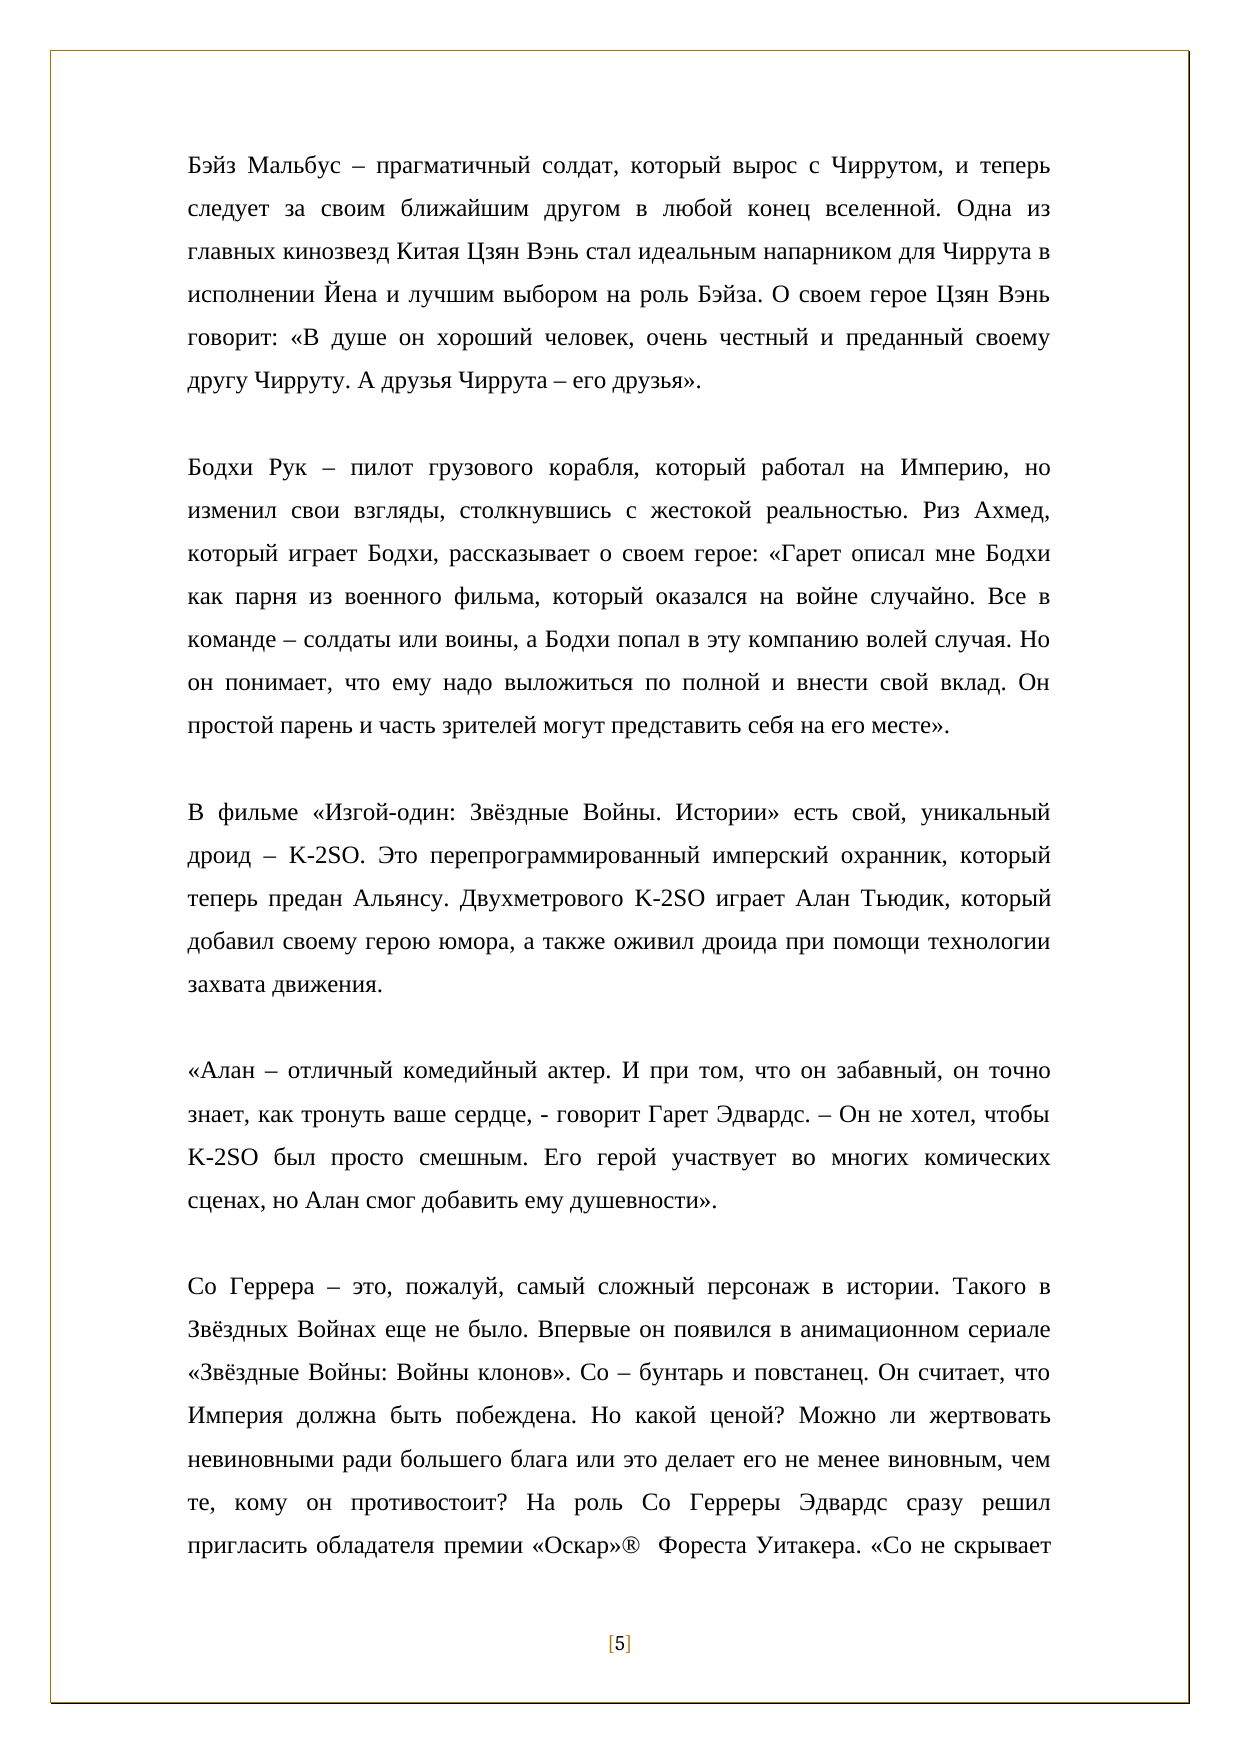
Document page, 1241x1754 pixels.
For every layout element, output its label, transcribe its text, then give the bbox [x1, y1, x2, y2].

text Бодхи Рук – пилот грузового корабля, который работал на Империю, но изменил свои взгляды, столкнувшись с жестокой реальностью. Риз Ахмед, который играет Бодхи, рассказывает о своем герое: «Гарет описал мне Бодхи как парня из военного фильма, который оказался на войне случайно. Все в команде – солдаты или воины, а Бодхи попал в эту компанию волей случая. Но он понимает, что ему надо выложиться по полной и внести свой вклад. Он простой парень и часть зрителей могут представить себя на его месте». [187, 452, 1052, 739]
text В фильме «Изгой-один: Звёздные Войны. Истории» есть свой, уникальный дроид – K-2SO. Это перепрограммированный имперский охранник, который теперь предан Альянсу. Двухметрового K-2SO играет Алан Тьюдик, который добавил своему герою юмора, а также оживил дроида при помощи технологии захвата движения. [187, 797, 1052, 998]
text Бэйз Мальбус – прагматичный солдат, который вырос с Чиррутом, и теперь следует за своим ближайшим другом в любой конец вселенной. Одна из главных кинозвезд Китая Цзян Вэнь стал идеальным напарником для Чиррута в исполнении Йена и лучшим выбором на роль Бэйза. О своем герое Цзян Вэнь говорит: «В душе он хороший человек, очень честный и преданный своему другу Чирруту. А друзья Чиррута – его друзья». [187, 150, 1052, 394]
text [187, 1271, 1052, 1559]
text «Алан – отличный комедийный актер. И при том, что он забавный, он точно знает, как тронуть ваше сердце, - говорит Гарет Эдвардс. – Он не хотел, чтобы K-2SO был просто смешным. Его герой участвует во многих комических сценах, но Алан смог добавить ему душевности». [187, 1056, 1052, 1214]
